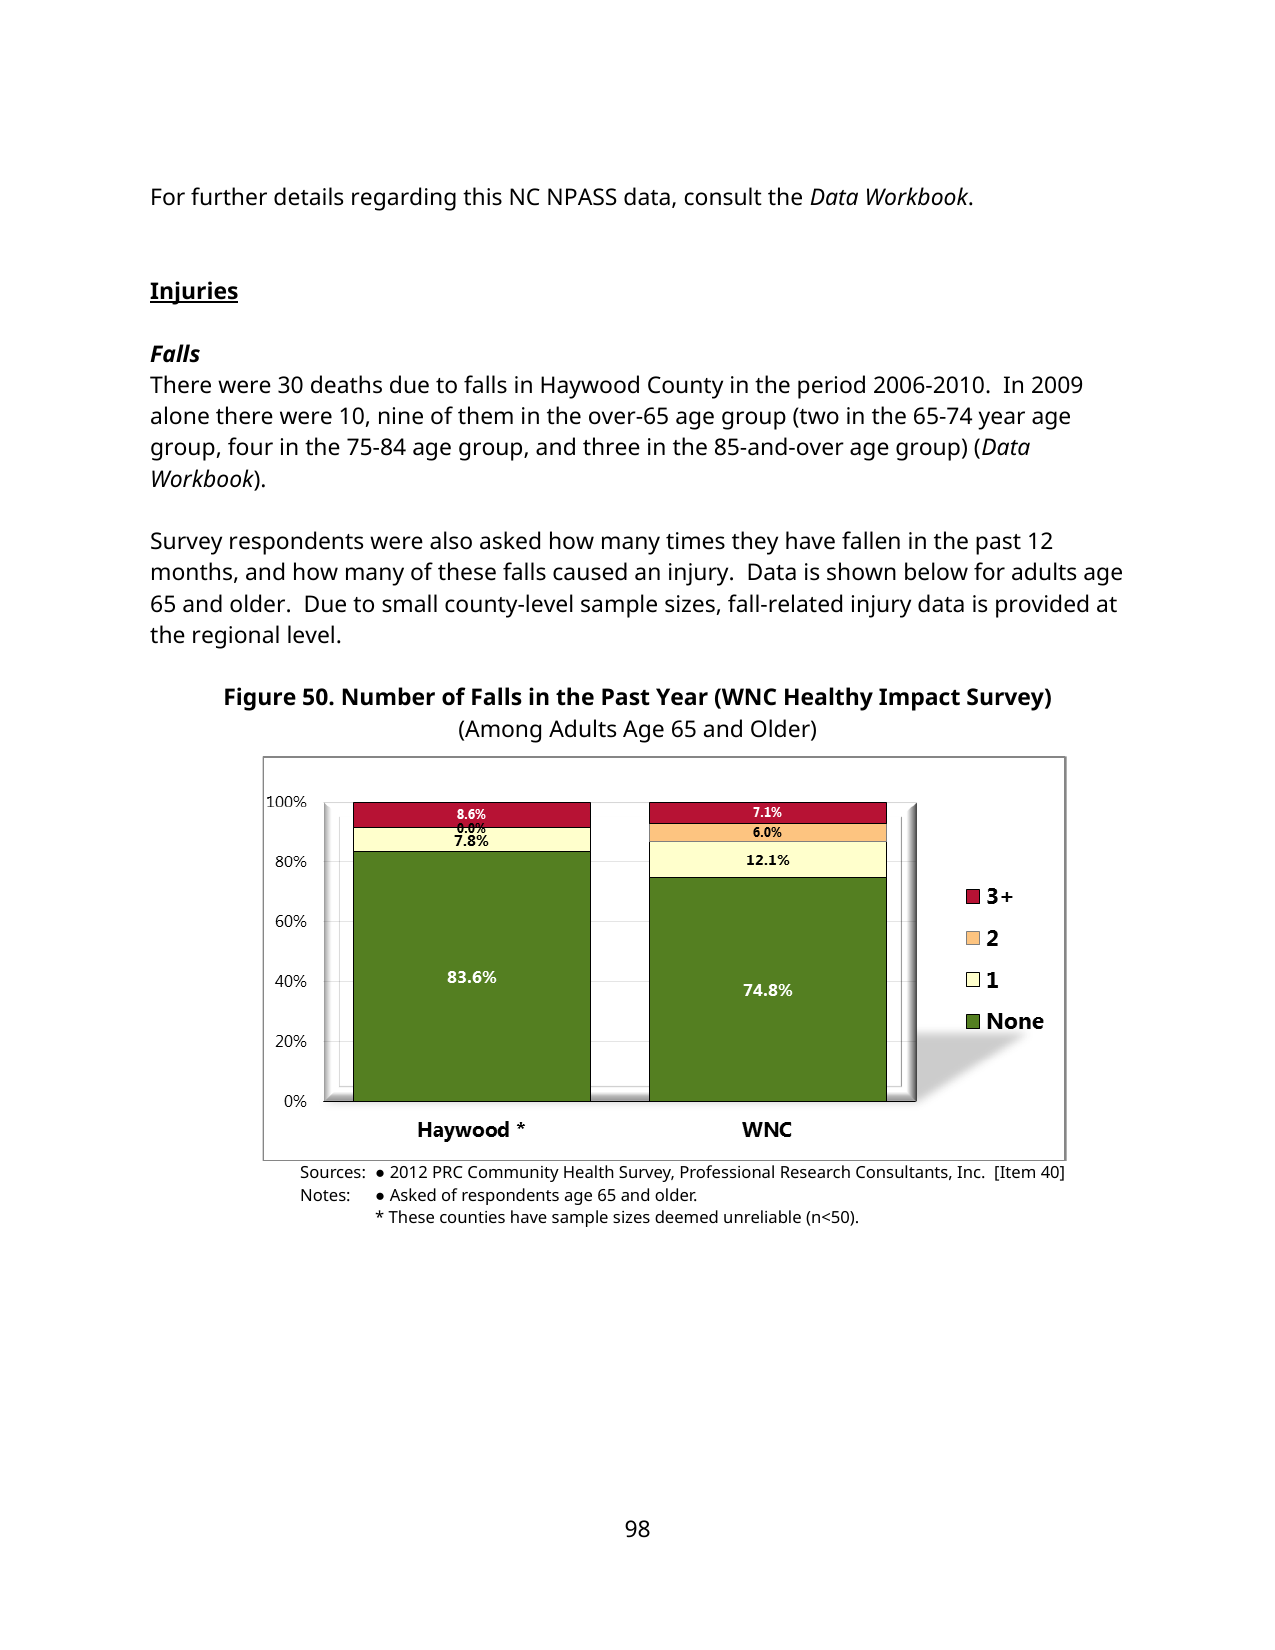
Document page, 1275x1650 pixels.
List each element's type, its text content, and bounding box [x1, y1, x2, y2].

subtitle Falls [150, 337, 1125, 369]
text For further details regarding this NC NPASS data, consult the Data Workbook. [150, 181, 1125, 212]
title (Among Adults Age 65 and Older) [150, 712, 1125, 744]
picture [262, 756, 1067, 1161]
subtitle Injuries [150, 275, 1125, 306]
text Survey respondents were also asked how many times they have fallen in the past 12 months, and how many of these falls caused an injury. Data is shown below for adults age 65 and older. Due to small county-level sample sizes, fall-related injury data is provided at the regional level. [150, 525, 1125, 650]
text Sources: ● 2012 PRC Community Health Survey, Professional Research Consultants, Inc. [Item 40] [150, 1160, 1125, 1183]
text There were 30 deaths due to falls in Haywood County in the period 2006-2010. In 2009 alone there were 10, nine of them in the over-65 age group (two in the 65-74 year age group, four in the 75-84 age group, and three in the 85-and-over age group) (Data Workbook). [150, 369, 1125, 494]
title Figure 50. Number of Falls in the Past Year (WNC Healthy Impact Survey) [150, 681, 1125, 712]
text Notes: ● Asked of respondents age 65 and older. [150, 1183, 1125, 1206]
text * These counties have sample sizes deemed unreliable (n<50). [150, 1206, 1125, 1228]
